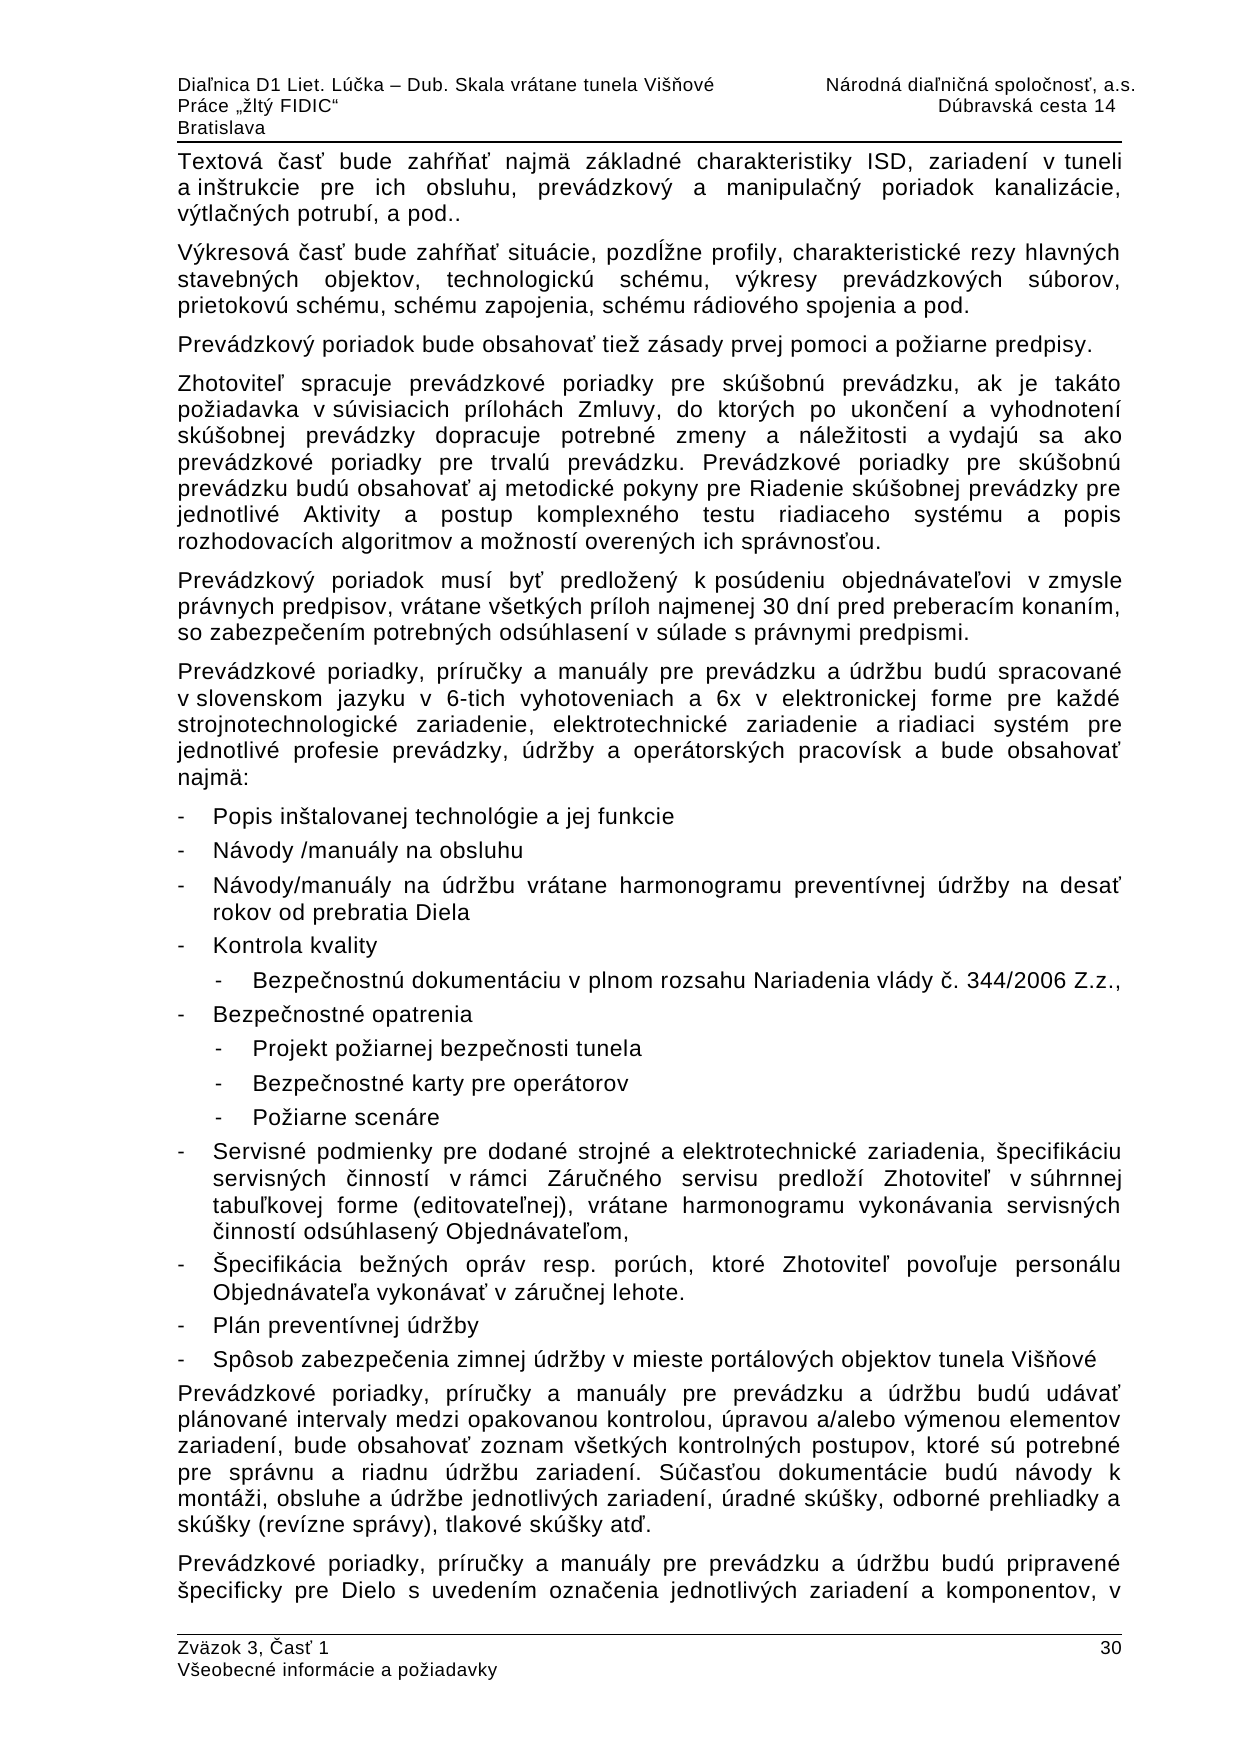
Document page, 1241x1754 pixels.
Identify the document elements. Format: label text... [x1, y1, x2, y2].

list Bezpečnostnú dokumentáciu v plnom rozsahu Nariadenia vlády č. 344/2006 Z.z., [215, 966, 1122, 994]
list Spôsob zabezpečenia zimnej údržby v mieste portálových objektov tunela Višňové [177, 1345, 1122, 1373]
list Návody /manuály na obsluhu [177, 837, 1122, 865]
list Popis inštalovanej technológie a jej funkcie [177, 802, 1122, 830]
text Textová časť bude zahŕňať najmä základné charakteristiky ISD, zariadení v tuneli a inštrukcie pre ich obsluhu, prevádzkový a manipulačný poriadok kanalizácie, výtlačných potrubí, a pod.. [177, 148, 1122, 227]
text Prevádzkové poriadky, príručky a manuály pre prevádzku a údržbu budú udávať plánované intervaly medzi opakovanou kontrolou, úpravou a/alebo výmenou elementov zariadení, bude obsahovať zoznam všetkých kontrolných postupov, ktoré sú potrebné pre správnu a riadnu údržbu zariadení. Súčasťou dokumentácie budú návody k montáži, obsluhe a údržbe jednotlivých zariadení, úradné skúšky, odborné prehliadky a skúšky (revízne správy), tlakové skúšky atď. [177, 1380, 1122, 1538]
list Návody/manuály na údržbu vrátane harmonogramu preventívnej údržby na desať rokov od prebratia Diela [177, 871, 1122, 925]
list Bezpečnostné opatrenia [177, 1000, 1122, 1028]
text Prevádzkový poriadok musí byť predložený k posúdeniu objednávateľovi v zmysle právnych predpisov, vrátane všetkých príloh najmenej 30 dní pred preberacím konaním, so zabezpečením potrebných odsúhlasení v súlade s právnymi predpismi. [177, 567, 1122, 646]
text Prevádzkové poriadky, príručky a manuály pre prevádzku a údržbu budú spracované v slovenskom jazyku v 6-tich vyhotoveniach a 6x v elektronickej forme pre každé strojnotechnologické zariadenie, elektrotechnické zariadenie a riadiaci systém pre jednotlivé profesie prevádzky, údržby a operátorských pracovísk a bude obsahovať najmä: [177, 658, 1122, 790]
list Požiarne scenáre [215, 1103, 1122, 1131]
list Špecifikácia bežných opráv resp. porúch, ktoré Zhotoviteľ povoľuje personálu Objednávateľa vykonávať v záručnej lehote. [177, 1251, 1122, 1305]
text Zhotoviteľ spracuje prevádzkové poriadky pre skúšobnú prevádzku, ak je takáto požiadavka v súvisiacich prílohách Zmluvy, do ktorých po ukončení a vyhodnotení skúšobnej prevádzky dopracuje potrebné zmeny a náležitosti a vydajú sa ako prevádzkové poriadky pre trvalú prevádzku. Prevádzkové poriadky pre skúšobnú prevádzku budú obsahovať aj metodické pokyny pre Riadenie skúšobnej prevádzky pre jednotlivé Aktivity a postup komplexného testu riadiaceho systému a popis rozhodovacích algoritmov a možností overených ich správnosťou. [177, 369, 1122, 554]
list Projekt požiarnej bezpečnosti tunela [215, 1034, 1122, 1062]
list Kontrola kvality [177, 932, 1122, 959]
list Servisné podmienky pre dodané strojné a elektrotechnické zariadenia, špecifikáciu servisných činností v rámci Záručného servisu predloží Zhotoviteľ v súhrnnej tabuľkovej forme (editovateľnej), vrátane harmonogramu vykonávania servisných činností odsúhlasený Objednávateľom, [177, 1137, 1122, 1244]
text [177, 1550, 1122, 1603]
text Výkresová časť bude zahŕňať situácie, pozdĺžne profily, charakteristické rezy hlavných stavebných objektov, technologickú schému, výkresy prevádzkových súborov, prietokovú schému, schému zapojenia, schému rádiového spojenia a pod. [177, 239, 1122, 318]
list Bezpečnostné karty pre operátorov [215, 1069, 1122, 1097]
text Prevádzkový poriadok bude obsahovať tiež zásady prvej pomoci a požiarne predpisy. [177, 331, 1122, 357]
list Plán preventívnej údržby [177, 1311, 1122, 1339]
